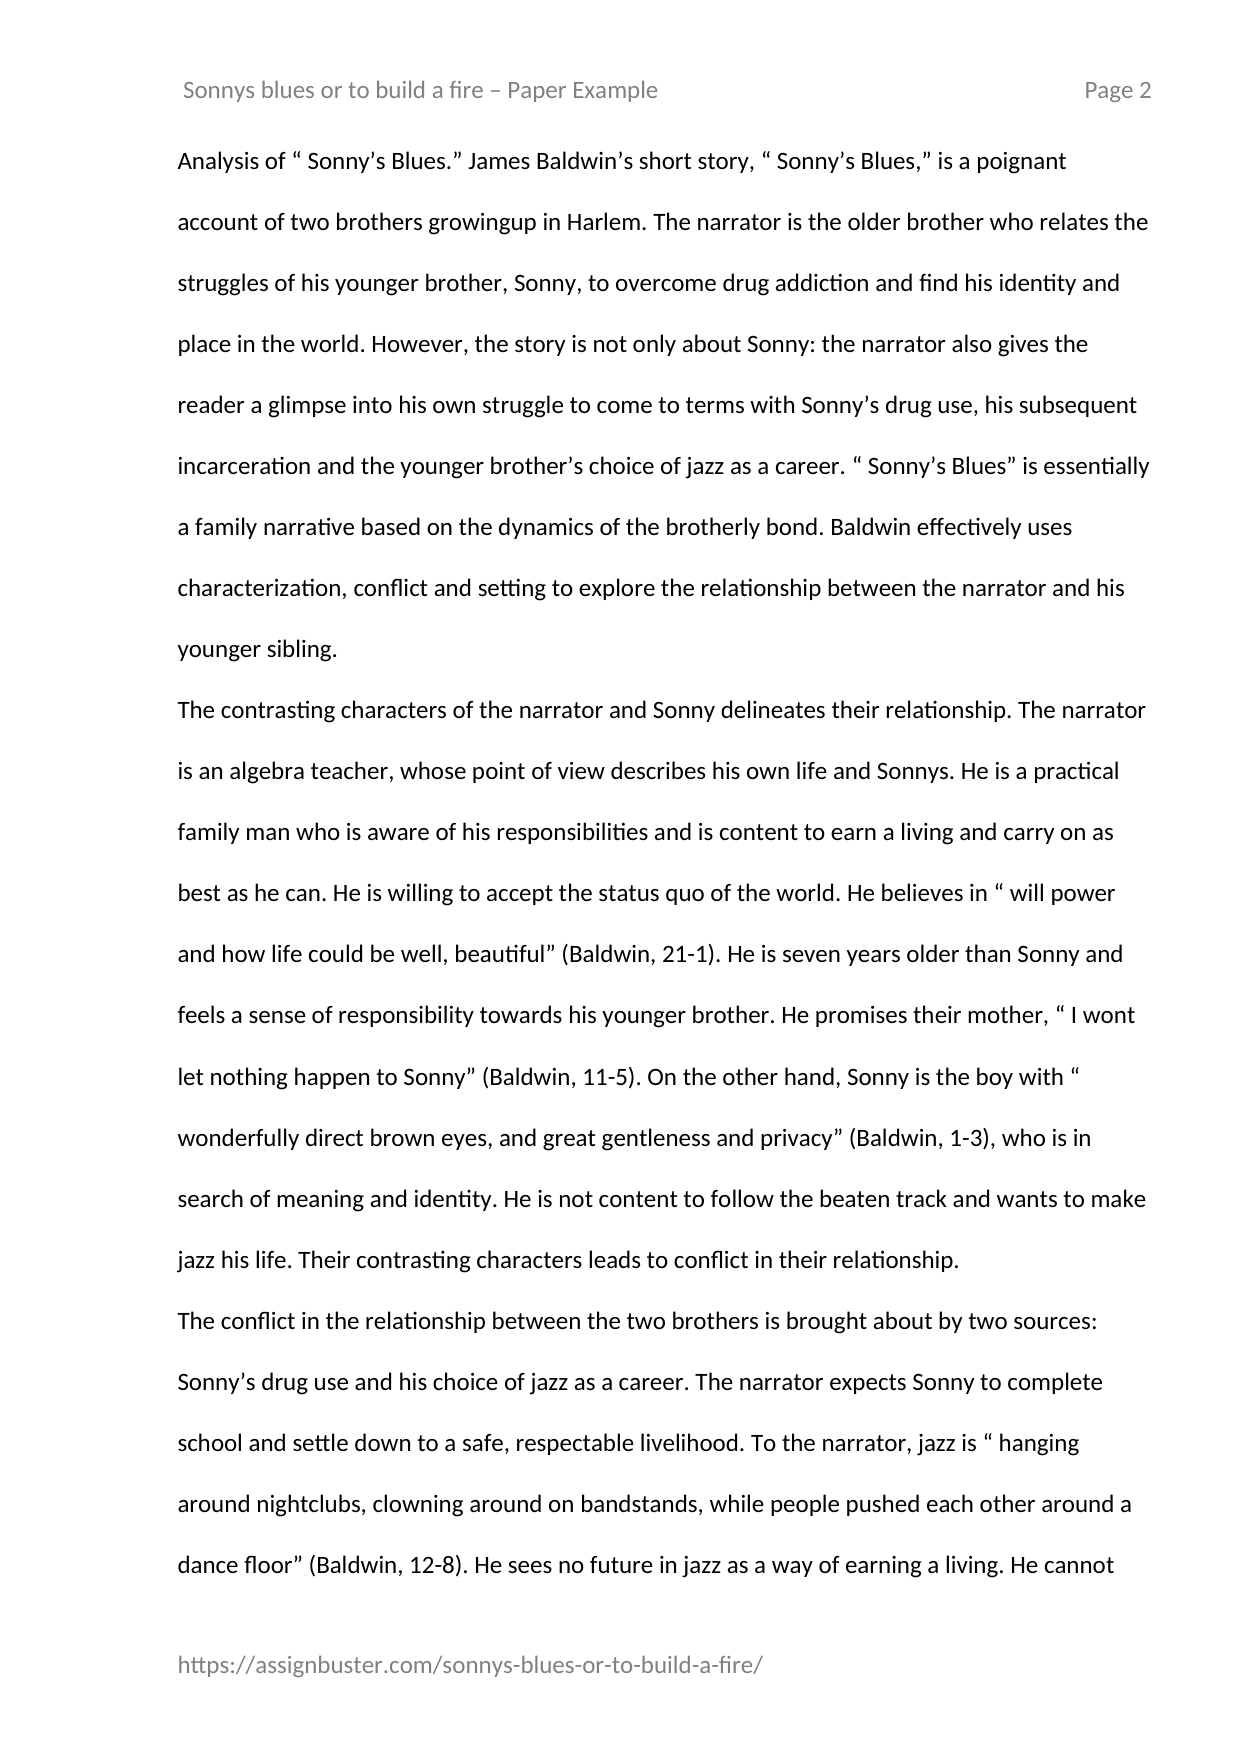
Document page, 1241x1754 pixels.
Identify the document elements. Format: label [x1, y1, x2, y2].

text [177, 145, 1152, 1579]
